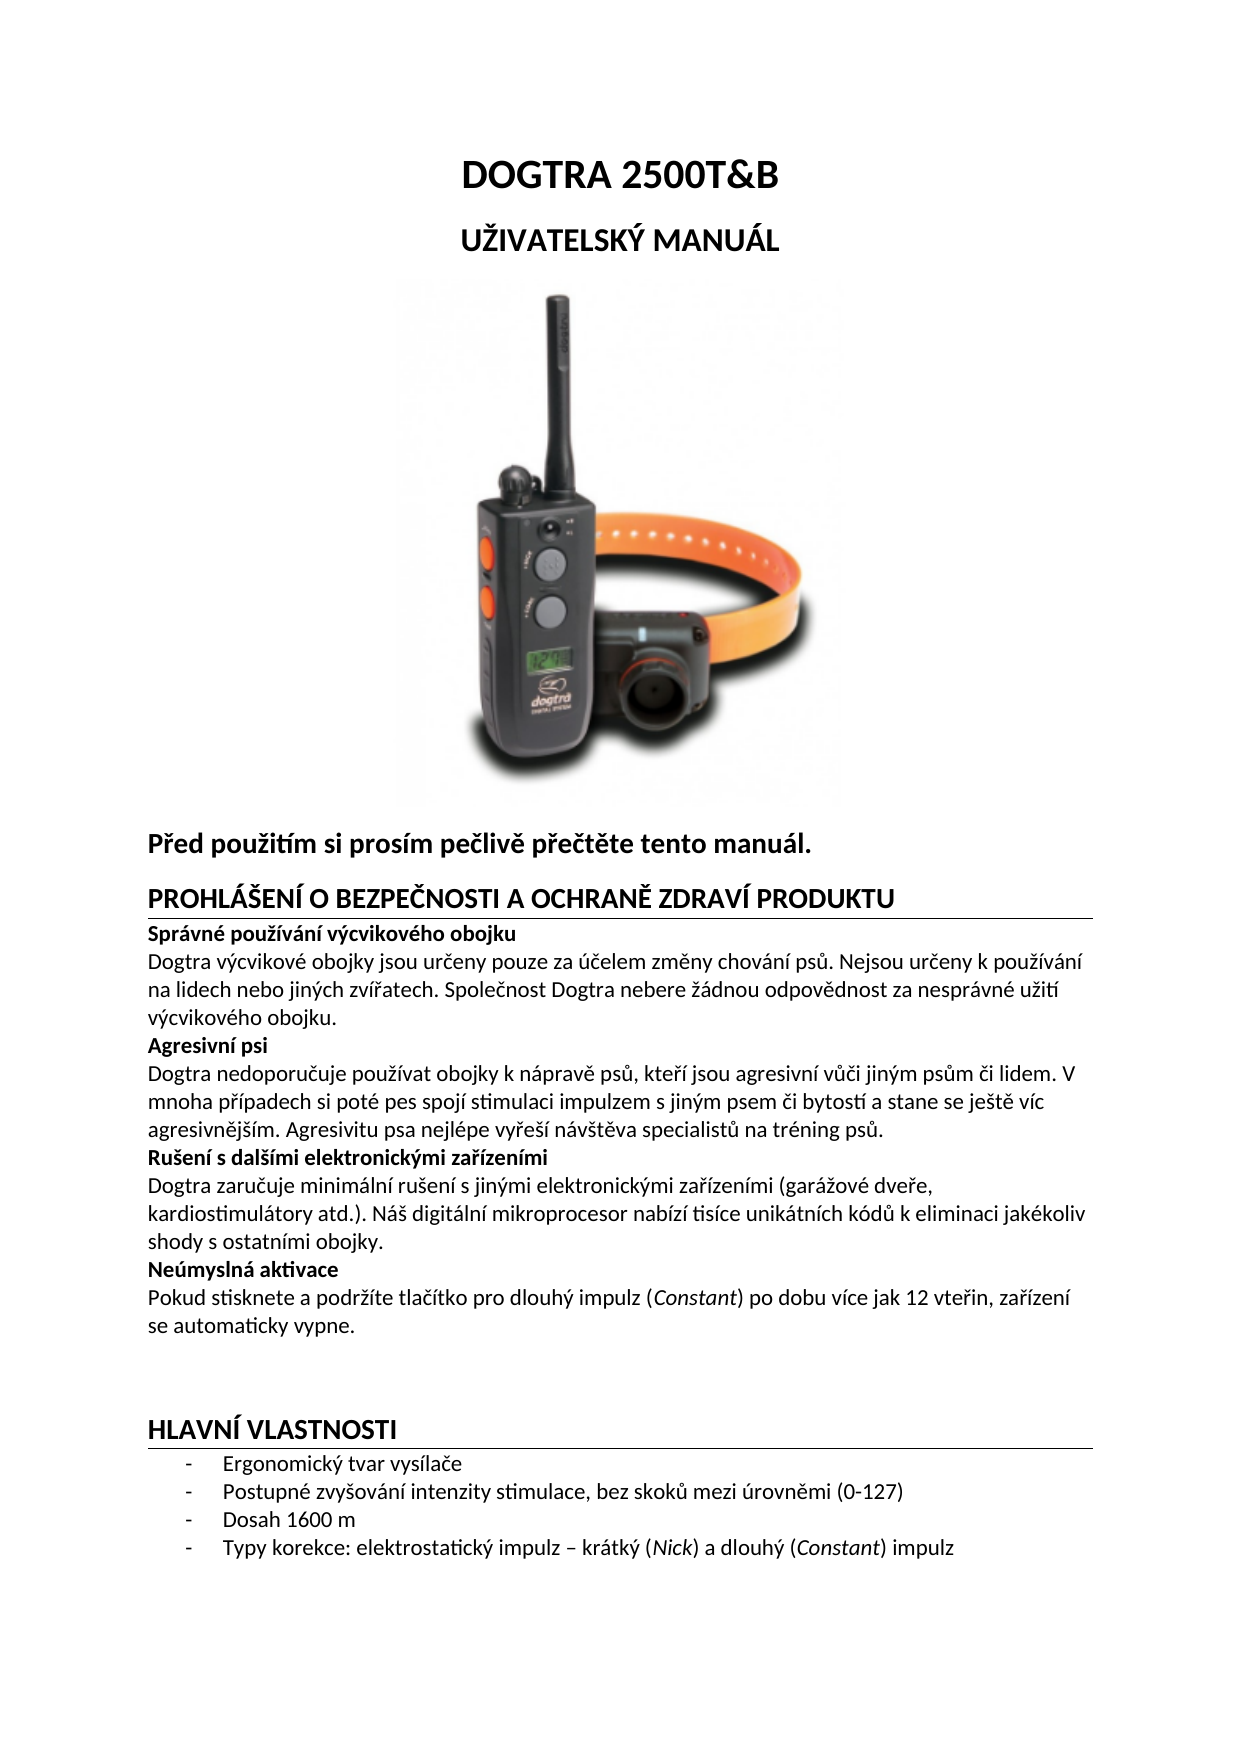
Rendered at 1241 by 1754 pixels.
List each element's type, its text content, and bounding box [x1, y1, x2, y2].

list Postupné zvyšování intenzity stimulace, bez skoků mezi úrovněmi (0-127) [185, 1477, 1093, 1506]
text Dogtra nedoporučuje používat obojky k nápravě psů, kteří jsou agresivní vůči jiným psům či lidem. V mnoha případech si poté pes spojí stimulaci impulzem s jiným psem či bytostí a stane se ještě víc agresivnějším. Agresivitu psa nejlépe vyřeší návštěva specialistů na tréning psů. [148, 1059, 1093, 1143]
text Neúmyslná aktivace [148, 1255, 1093, 1283]
text Správné používání výcvikového obojku [148, 919, 1093, 947]
text Dogtra zaručuje minimální rušení s jinými elektronickými zařízeními (garážové dveře, kardiostimulátory atd.). Náš digitální mikroprocesor nabízí tisíce unikátních kódů k eliminaci jakékoliv shody s ostatními obojky. [148, 1171, 1093, 1255]
text UŽIVATELSKÝ MANUÁL [148, 219, 1093, 260]
list Ergonomický tvar vysílače [185, 1449, 1093, 1477]
picture [363, 279, 878, 807]
list Dosah 1600 m [185, 1506, 1093, 1533]
text Dogtra výcvikové obojky jsou určeny pouze za účelem změny chování psů. Nejsou určeny k používání na lidech nebo jiných zvířatech. Společnost Dogtra nebere žádnou odpovědnost za nesprávné užití výcvikového obojku. [148, 947, 1093, 1031]
text DOGTRA 2500T&B [148, 148, 1093, 198]
text Pokud stisknete a podržíte tlačítko pro dlouhý impulz (Constant) po dobu více jak 12 vteřin, zařízení se automaticky vypne. [148, 1283, 1093, 1339]
text Agresivní psi [148, 1031, 1093, 1059]
text HLAVNÍ VLASTNOSTI [148, 1411, 1093, 1448]
text Před použitím si prosím pečlivě přečtěte tento manuál. [148, 825, 1093, 861]
text Rušení s dalšími elektronickými zařízeními [148, 1143, 1093, 1171]
list Typy korekce: elektrostatický impulz – krátký (Nick) a dlouhý (Constant) impulz [185, 1533, 1093, 1562]
text PROHLÁŠENÍ O BEZPEČNOSTI A OCHRANĚ ZDRAVÍ PRODUKTU [148, 880, 1093, 918]
